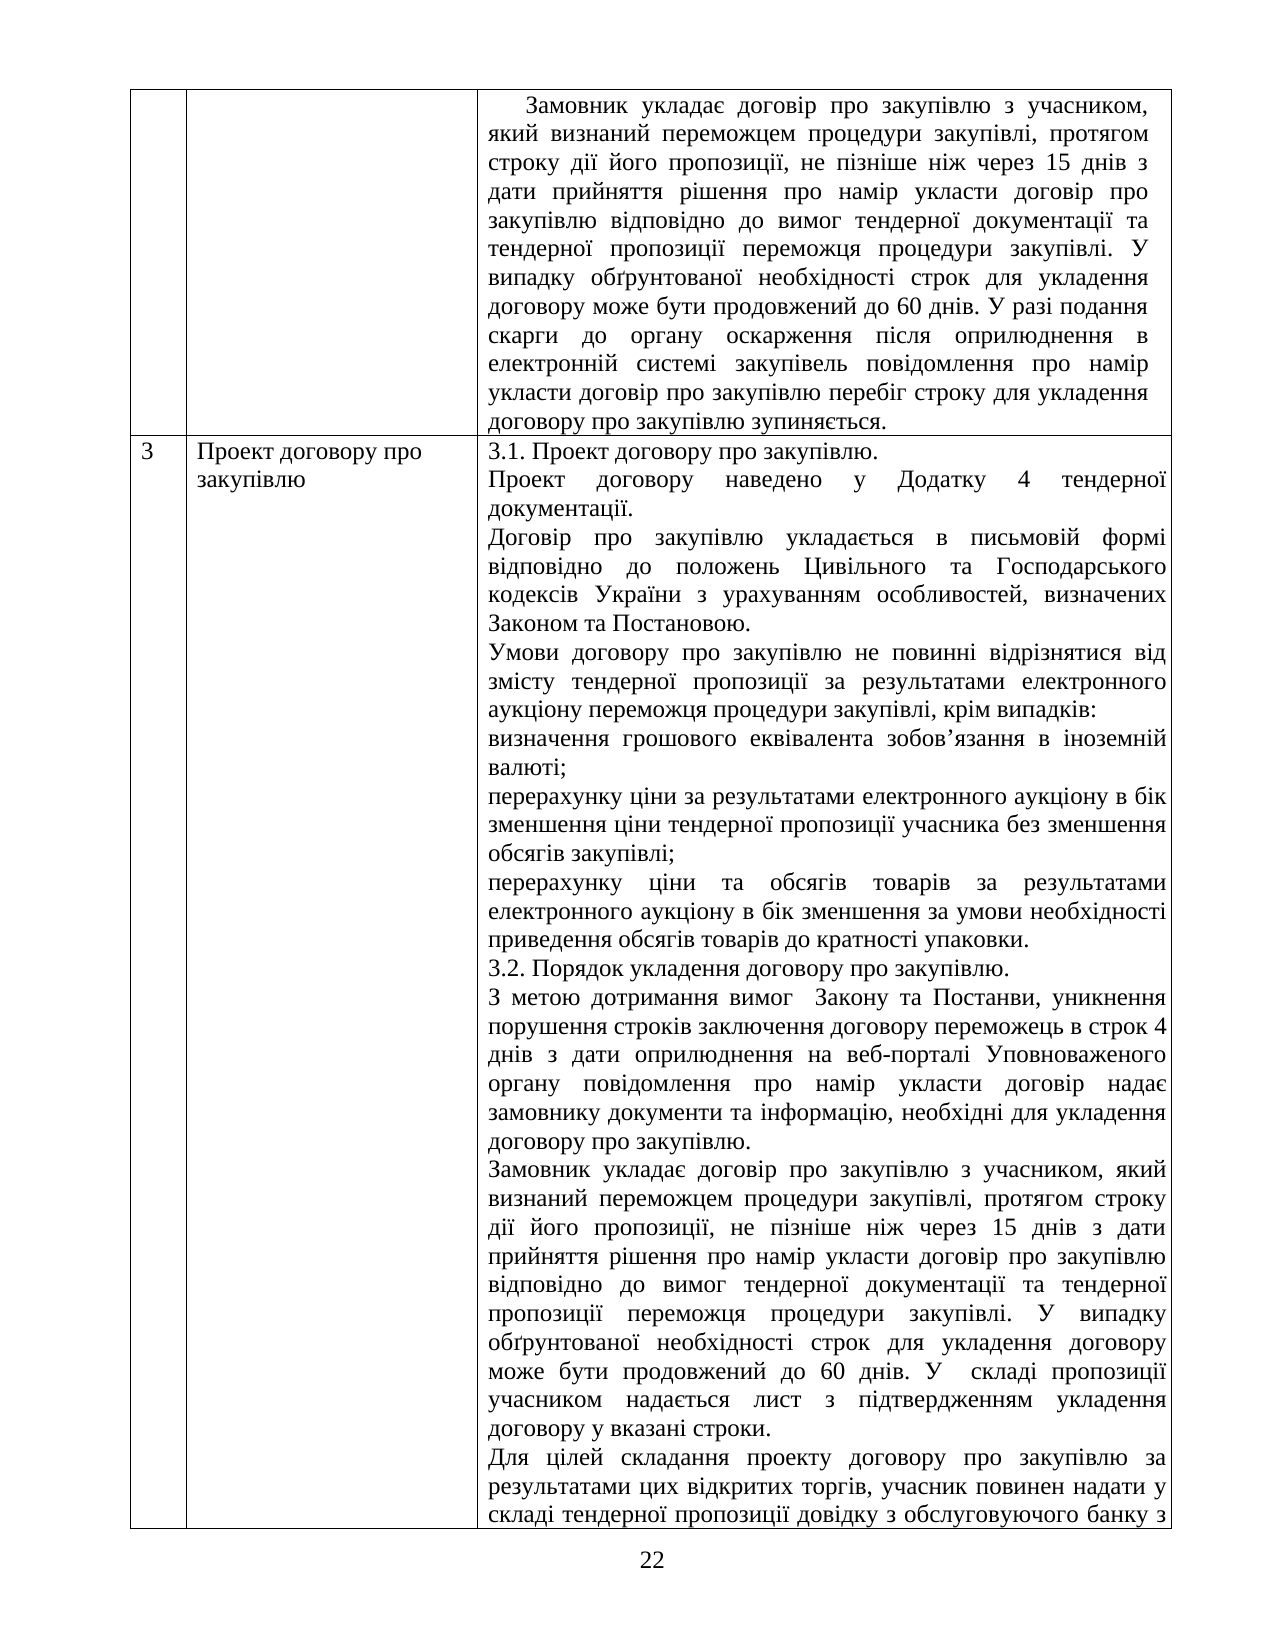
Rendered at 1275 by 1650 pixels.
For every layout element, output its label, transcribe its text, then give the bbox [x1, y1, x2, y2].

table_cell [478, 90, 1171, 435]
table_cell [187, 90, 477, 435]
table_cell 3 [131, 436, 186, 1528]
table_cell 2 [131, 90, 186, 435]
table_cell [187, 436, 477, 1528]
